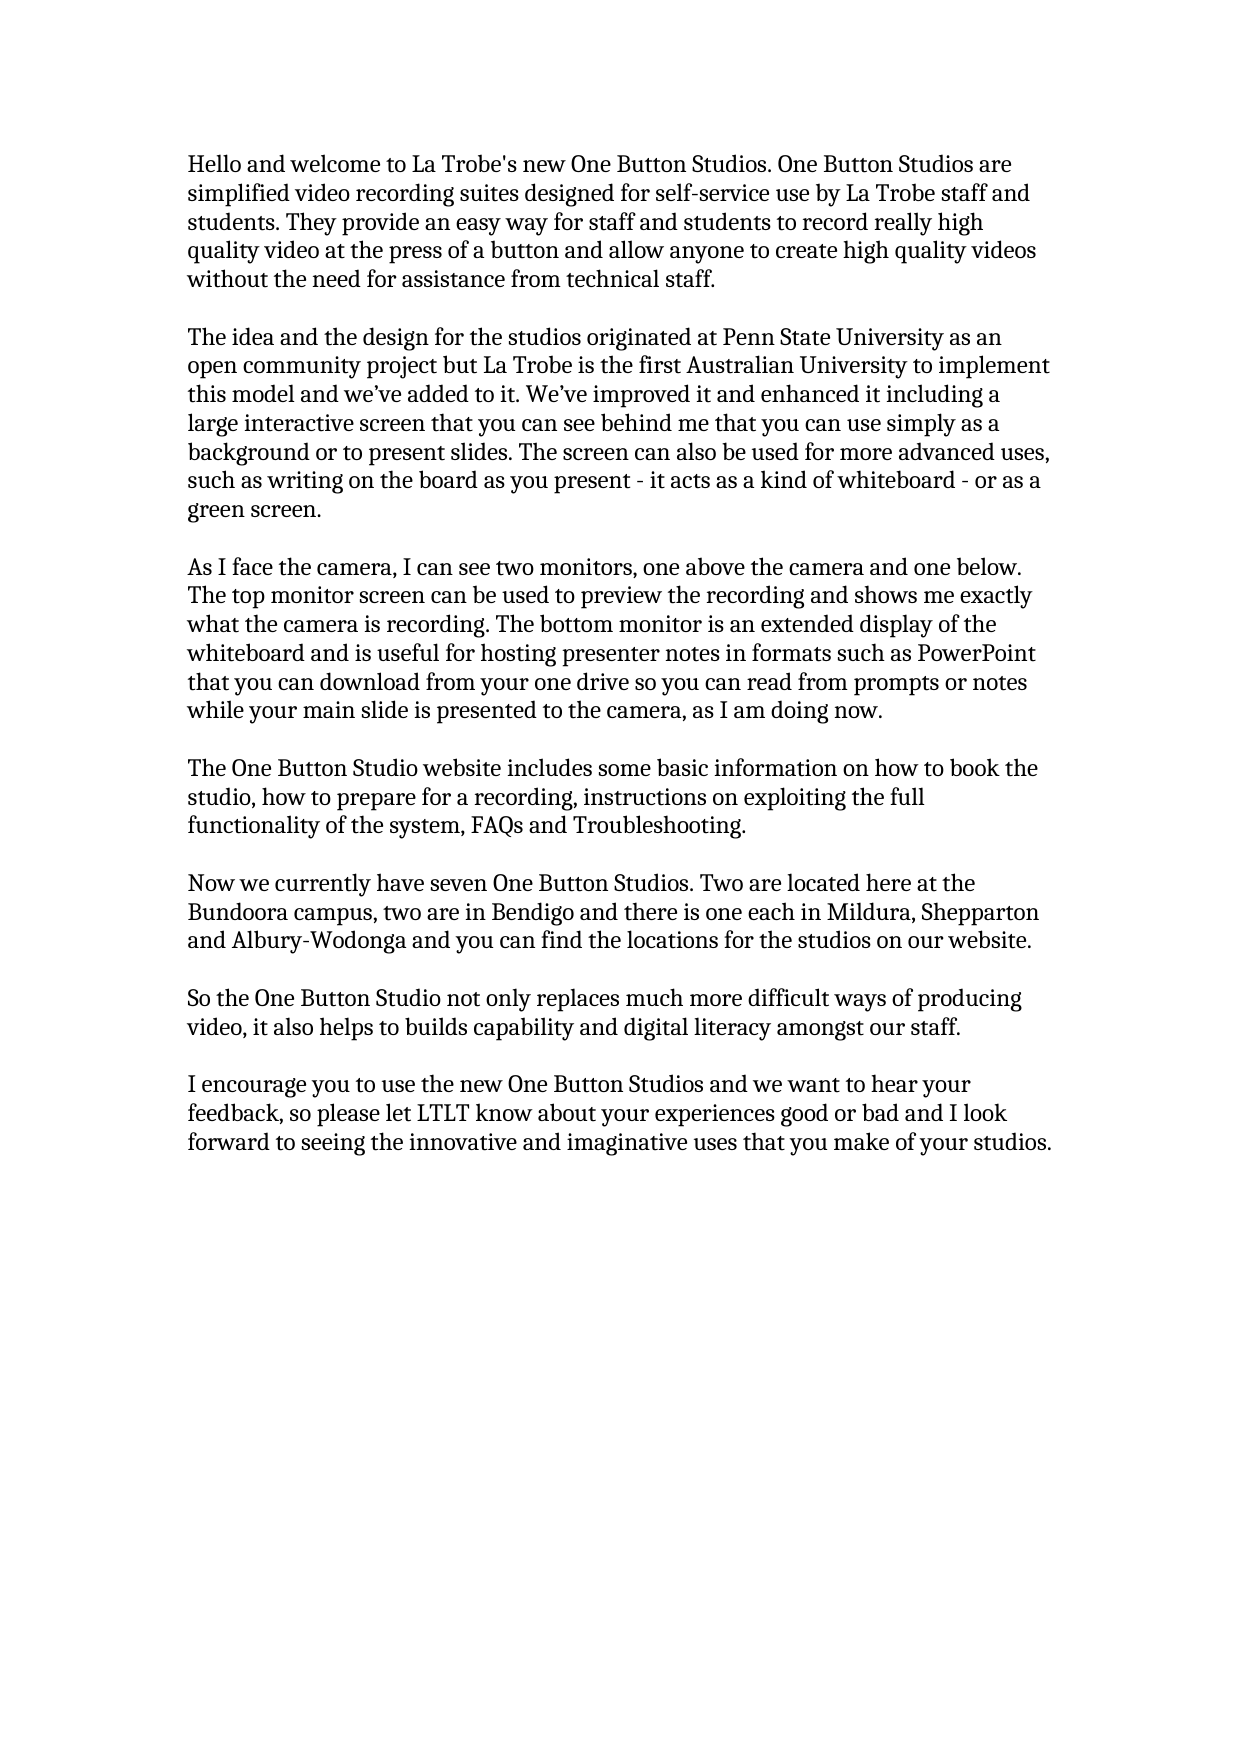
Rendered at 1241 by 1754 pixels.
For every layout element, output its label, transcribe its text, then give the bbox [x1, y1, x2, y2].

text The One Button Studio website includes some basic information on how to book the studio, how to prepare for a recording, instructions on exploiting the full functionality of the system, FAQs and Troubleshooting. [187, 725, 1053, 840]
text As I face the camera, I can see two monitors, one above the camera and one below. The top monitor screen can be used to preview the recording and shows me exactly what the camera is recording. The bottom monitor is an extended display of the whiteboard and is useful for hosting presenter notes in formats such as PowerPoint that you can download from your one drive so you can read from prompts or notes while your main slide is presented to the camera, as I am doing now. [187, 524, 1053, 725]
text Hello and welcome to La Trobe's new One Button Studios. One Button Studios are simplified video recording suites designed for self-service use by La Trobe staff and students. They provide an easy way for staff and students to record really high quality video at the press of a button and allow anyone to create high quality videos without the need for assistance from technical staff. [187, 150, 1053, 294]
text So the One Button Studio not only replaces much more difficult ways of producing video, it also helps to builds capability and digital literacy amongst our staff. I encourage you to use the new One Button Studios and we want to hear your feedback, so please let LTLT know about your experiences good or bad and I look forward to seeing the innovative and imaginative uses that you make of your studios. [187, 984, 1053, 1156]
text The idea and the design for the studios originated at Penn State University as an open community project but La Trobe is the first Australian University to implement this model and we’ve added to it. We’ve improved it and enhanced it including a large interactive screen that you can see behind me that you can use simply as a background or to present slides. The screen can also be used for more advanced uses, such as writing on the board as you present - it acts as a kind of whiteboard - or as a green screen. [187, 322, 1053, 524]
text Now we currently have seven One Button Studios. Two are located here at the Bundoora campus, two are in Bendigo and there is one each in Mildura, Shepparton and Albury-Wodonga and you can find the locations for the studios on our website. [187, 869, 1053, 955]
